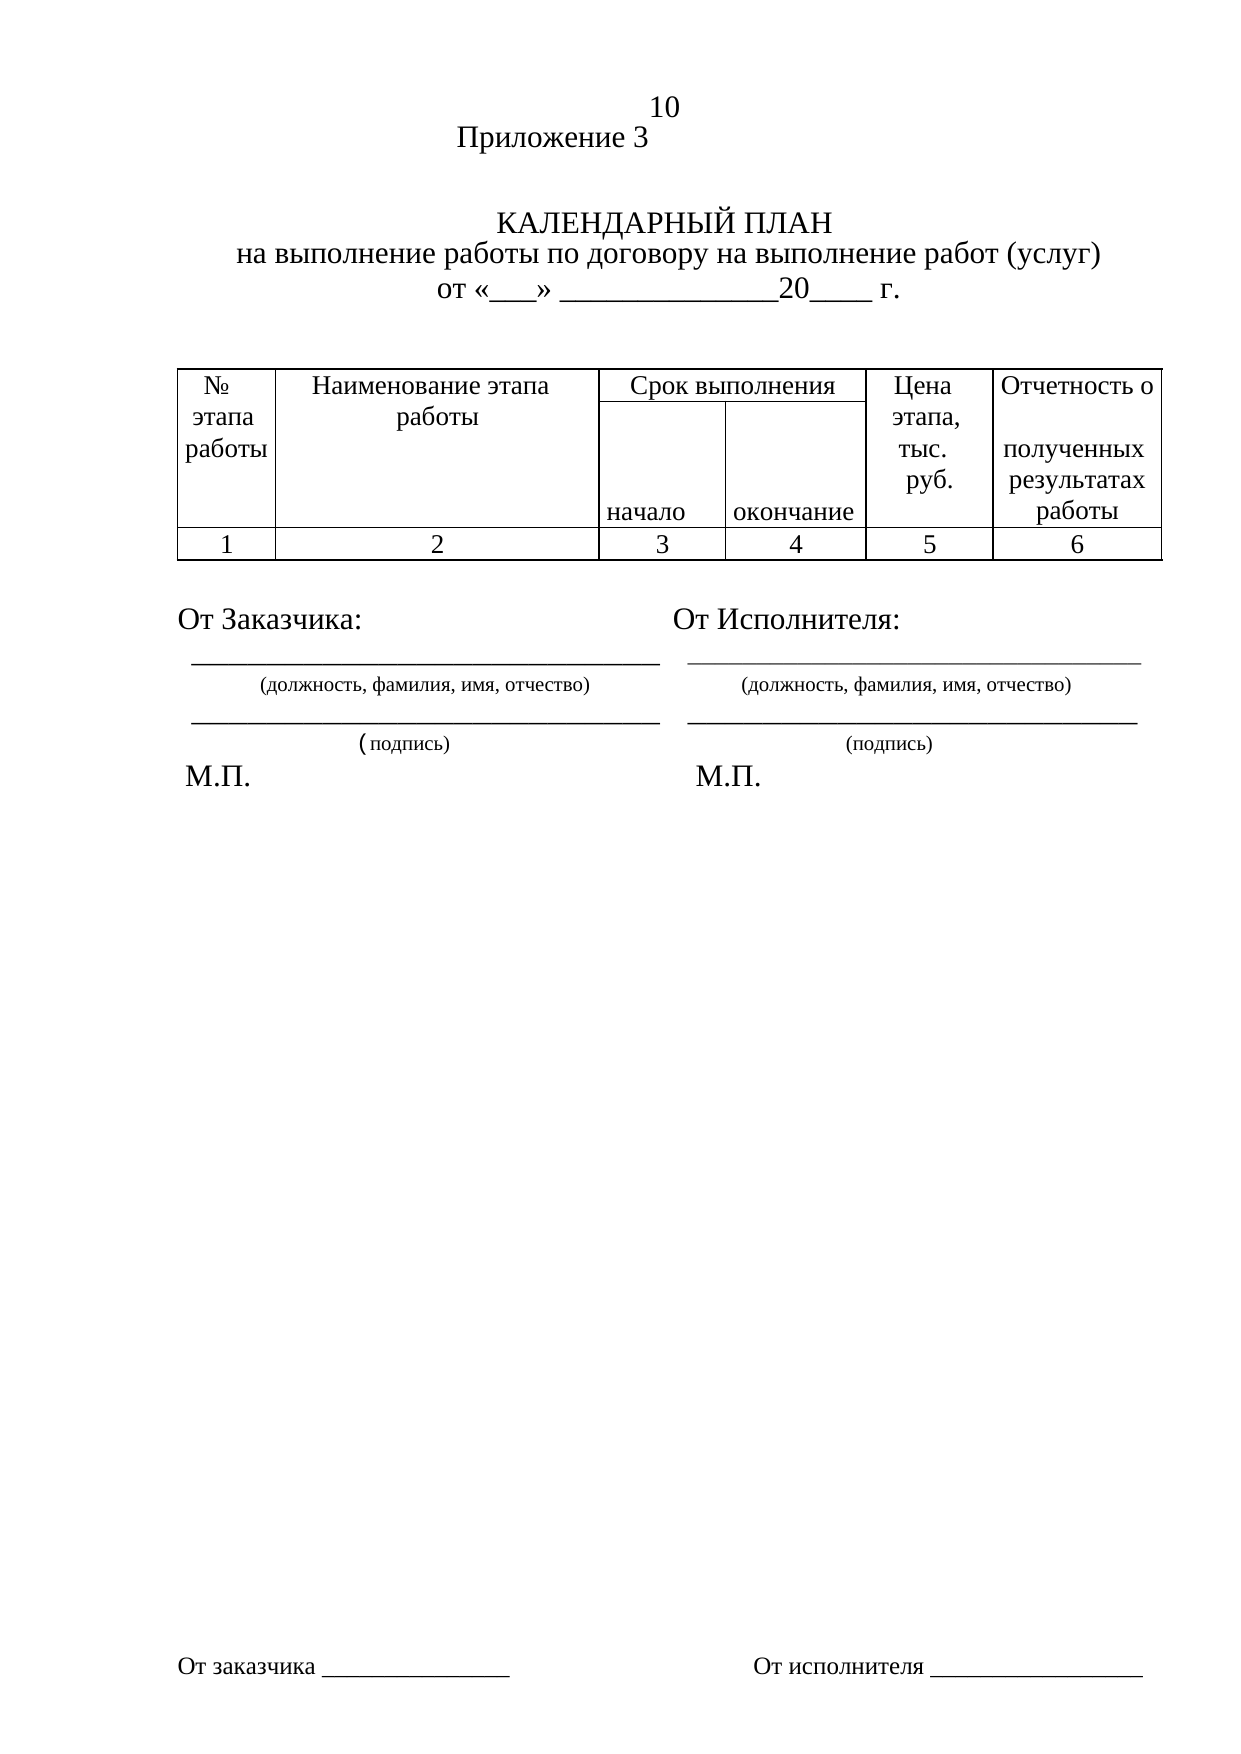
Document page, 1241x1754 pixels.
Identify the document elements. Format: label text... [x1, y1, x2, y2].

text от «___» ______________20____ г. [177, 269, 1160, 306]
table_cell 4 [726, 528, 865, 559]
table_cell 3 [600, 528, 725, 559]
table_cell 2 [276, 528, 598, 559]
table_header Наименование этапа работы [276, 370, 598, 527]
table_cell 1 [178, 528, 275, 559]
text М.П. М.П. [177, 758, 1152, 793]
table_header Цена этапа, тыс. руб. [867, 370, 992, 527]
table_cell начало [600, 402, 725, 527]
table_cell 5 [867, 528, 992, 559]
table_header Отчетность о полученных результатах работы [994, 370, 1161, 527]
table_header Срок выполнения [600, 370, 865, 401]
table_cell 6 [994, 528, 1161, 559]
text (должность, фамилия, имя, отчество) (должность, фамилия, имя, отчество) [177, 672, 1152, 696]
table_header № этапа работы [178, 370, 275, 527]
text _________________________ ________________________ [177, 696, 1152, 731]
table_cell окончание [726, 402, 865, 527]
text (подпись) (подпись) [177, 731, 1152, 758]
text КАЛЕНДАРНЫЙ ПЛАН [177, 204, 1152, 240]
text на выполнение работы по договору на выполнение работ (услуг) [177, 240, 1160, 269]
text _________________________ _________________________________ [177, 636, 1152, 672]
text Приложение 3 [177, 118, 1152, 154]
text От Заказчика: От Исполнителя: [177, 600, 1152, 636]
